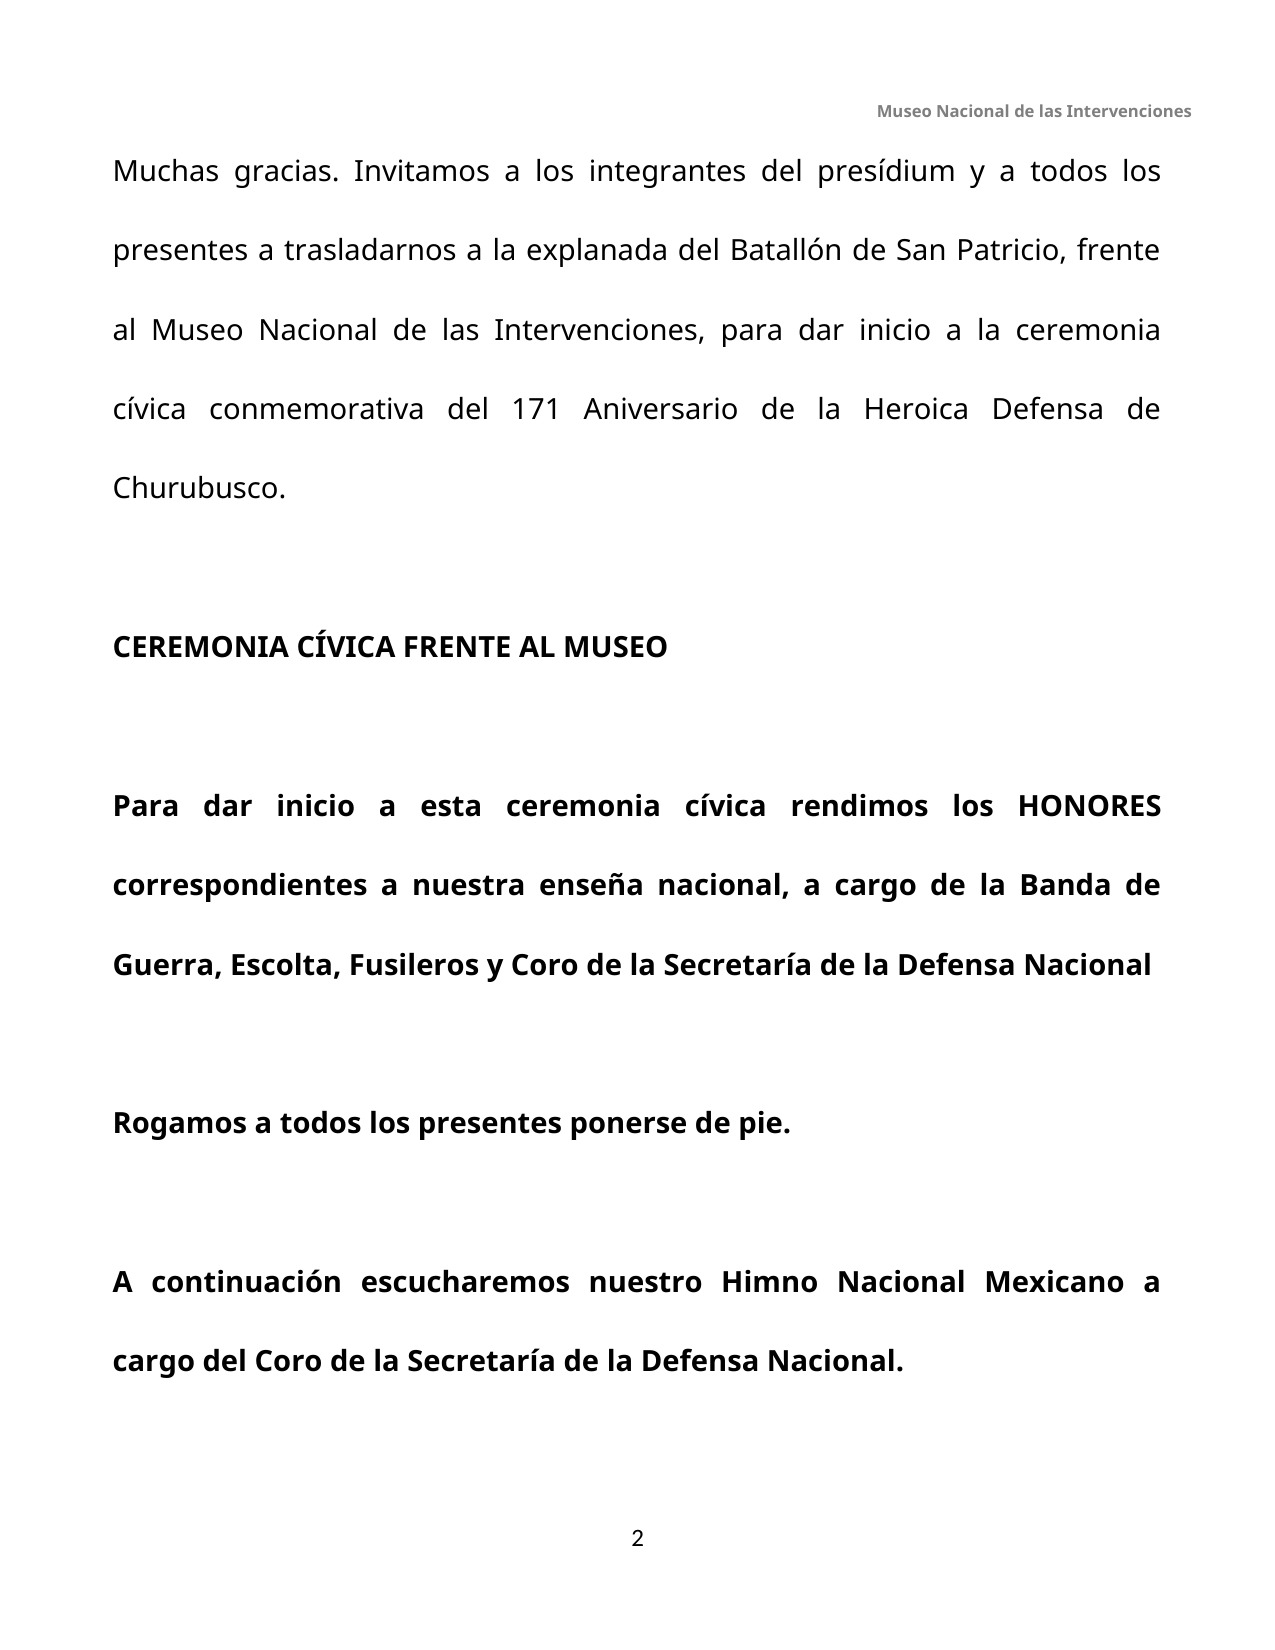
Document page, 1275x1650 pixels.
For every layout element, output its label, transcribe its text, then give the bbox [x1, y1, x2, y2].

text Para dar inicio a esta ceremonia cívica rendimos los HONORES correspondientes a nuestra enseña nacional, a cargo de la Banda de Guerra, Escolta, Fusileros y Coro de la Secretaría de la Defensa Nacional [112, 785, 1162, 983]
text Muchas gracias. Invitamos a los integrantes del presídium y a todos los presentes a trasladarnos a la explanada del Batallón de San Patricio, frente al Museo Nacional de las Intervenciones, para dar inicio a la ceremonia cívica conmemorativa del 171 Aniversario de la Heroica Defensa de Churubusco. [112, 150, 1162, 507]
text A continuación escucharemos nuestro Himno Nacional Mexicano a cargo del Coro de la Secretaría de la Defensa Nacional. [112, 1261, 1162, 1380]
text CEREMONIA CÍVICA FRENTE AL MUSEO [112, 626, 1162, 666]
text Rogamos a todos los presentes ponerse de pie. [112, 1102, 1162, 1142]
